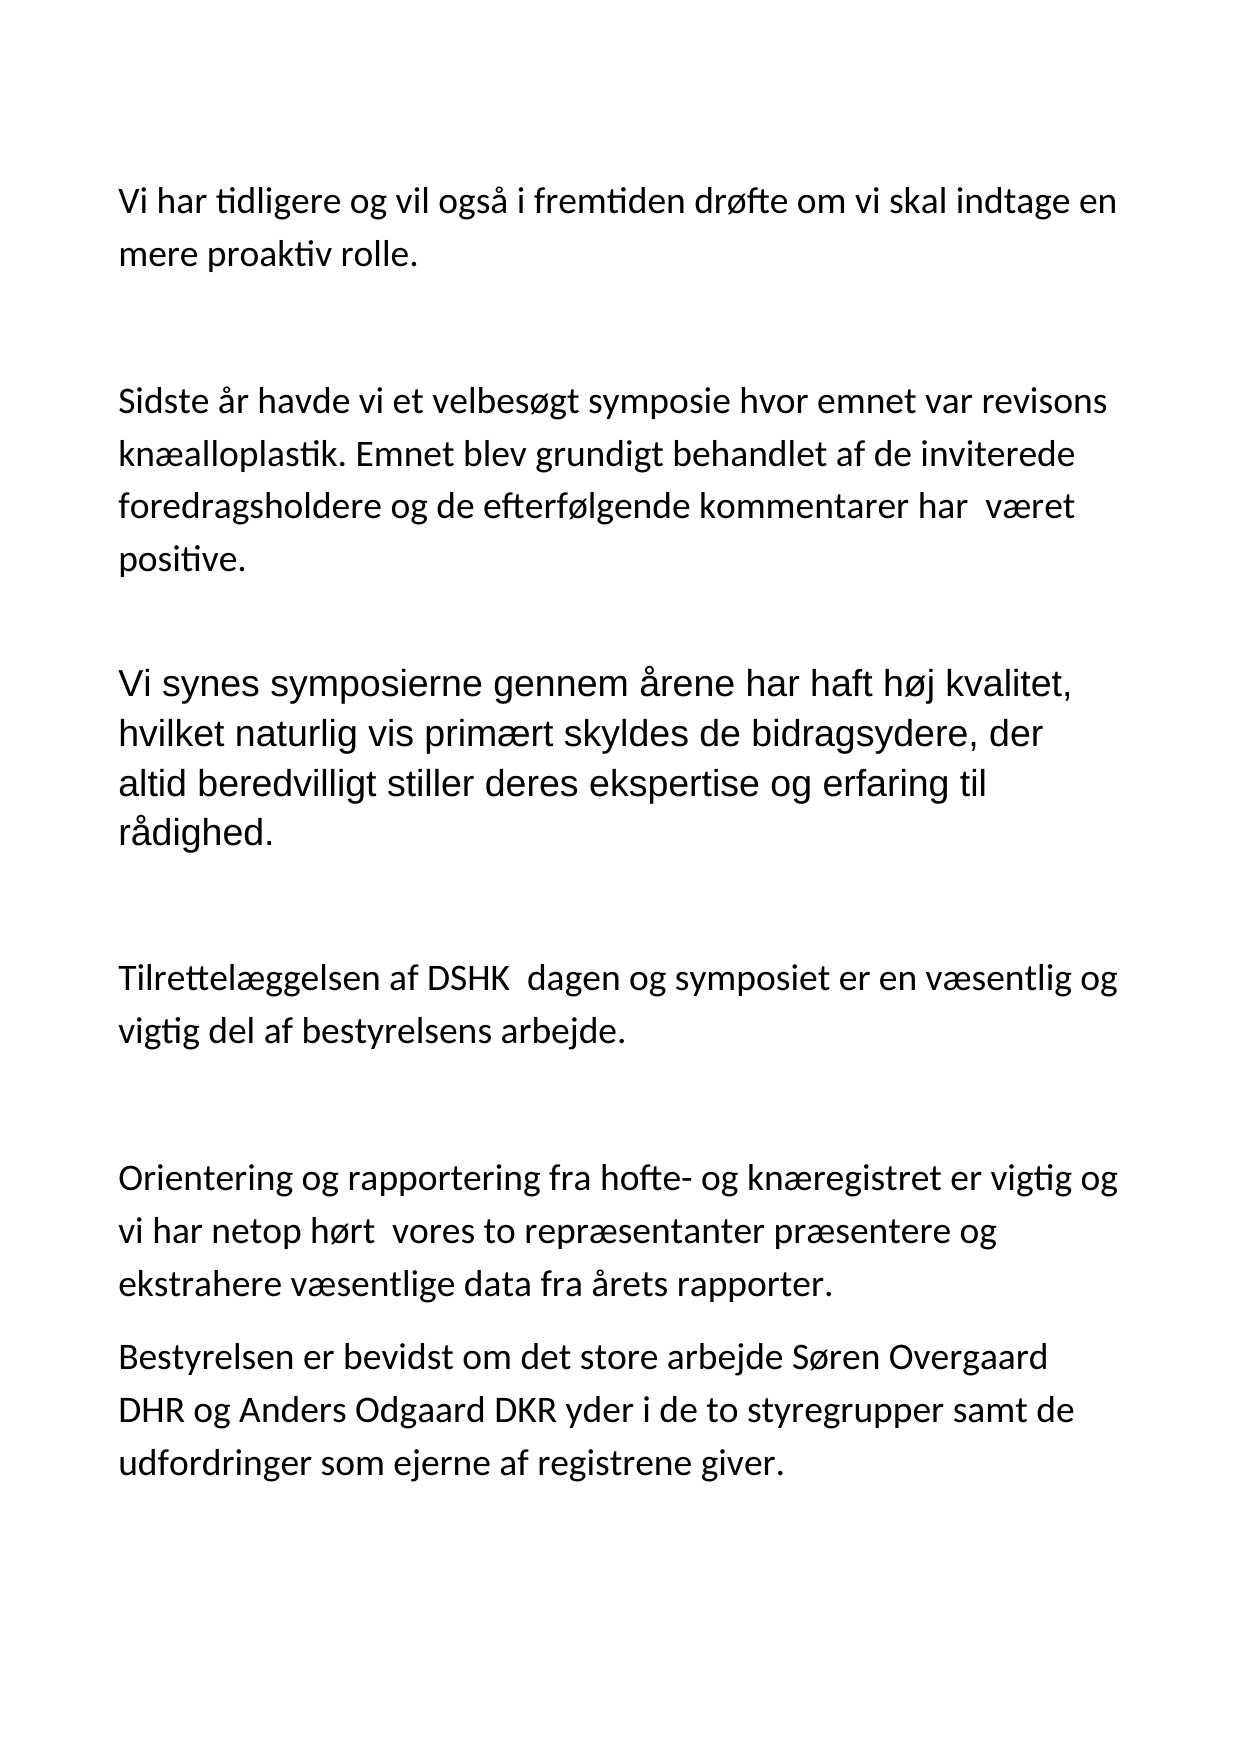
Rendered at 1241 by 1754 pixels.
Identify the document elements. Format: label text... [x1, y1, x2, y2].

text Vi har tidligere og vil også i fremtiden drøfte om vi skal indtage en mere proaktiv rolle. [118, 177, 1122, 276]
text Sidste år havde vi et velbesøgt symposie hvor emnet var revisons knæalloplastik. Emnet blev grundigt behandlet af de inviterede foredragsholdere og de efterfølgende kommentarer har været positive. [118, 377, 1122, 581]
text Tilrettelæggelsen af DSHK dagen og symposiet er en væsentlig og vigtig del af bestyrelsens arbejde. [118, 954, 1122, 1053]
text Bestyrelsen er bevidst om det store arbejde Søren Overgaard DHR og Anders Odgaard DKR yder i de to styregrupper samt de udfordringer som ejerne af registrene giver. [118, 1333, 1122, 1484]
text Vi synes symposierne gennem årene har haft høj kvalitet, hvilket naturlig vis primært skyldes de bidragsydere, der altid beredvilligt stiller deres ekspertise og erfaring til rådighed. [118, 662, 1122, 853]
text Orientering og rapportering fra hofte- og knæregistret er vigtig og vi har netop hørt vores to repræsentanter præsentere og ekstrahere væsentlige data fra årets rapporter. [118, 1154, 1122, 1305]
